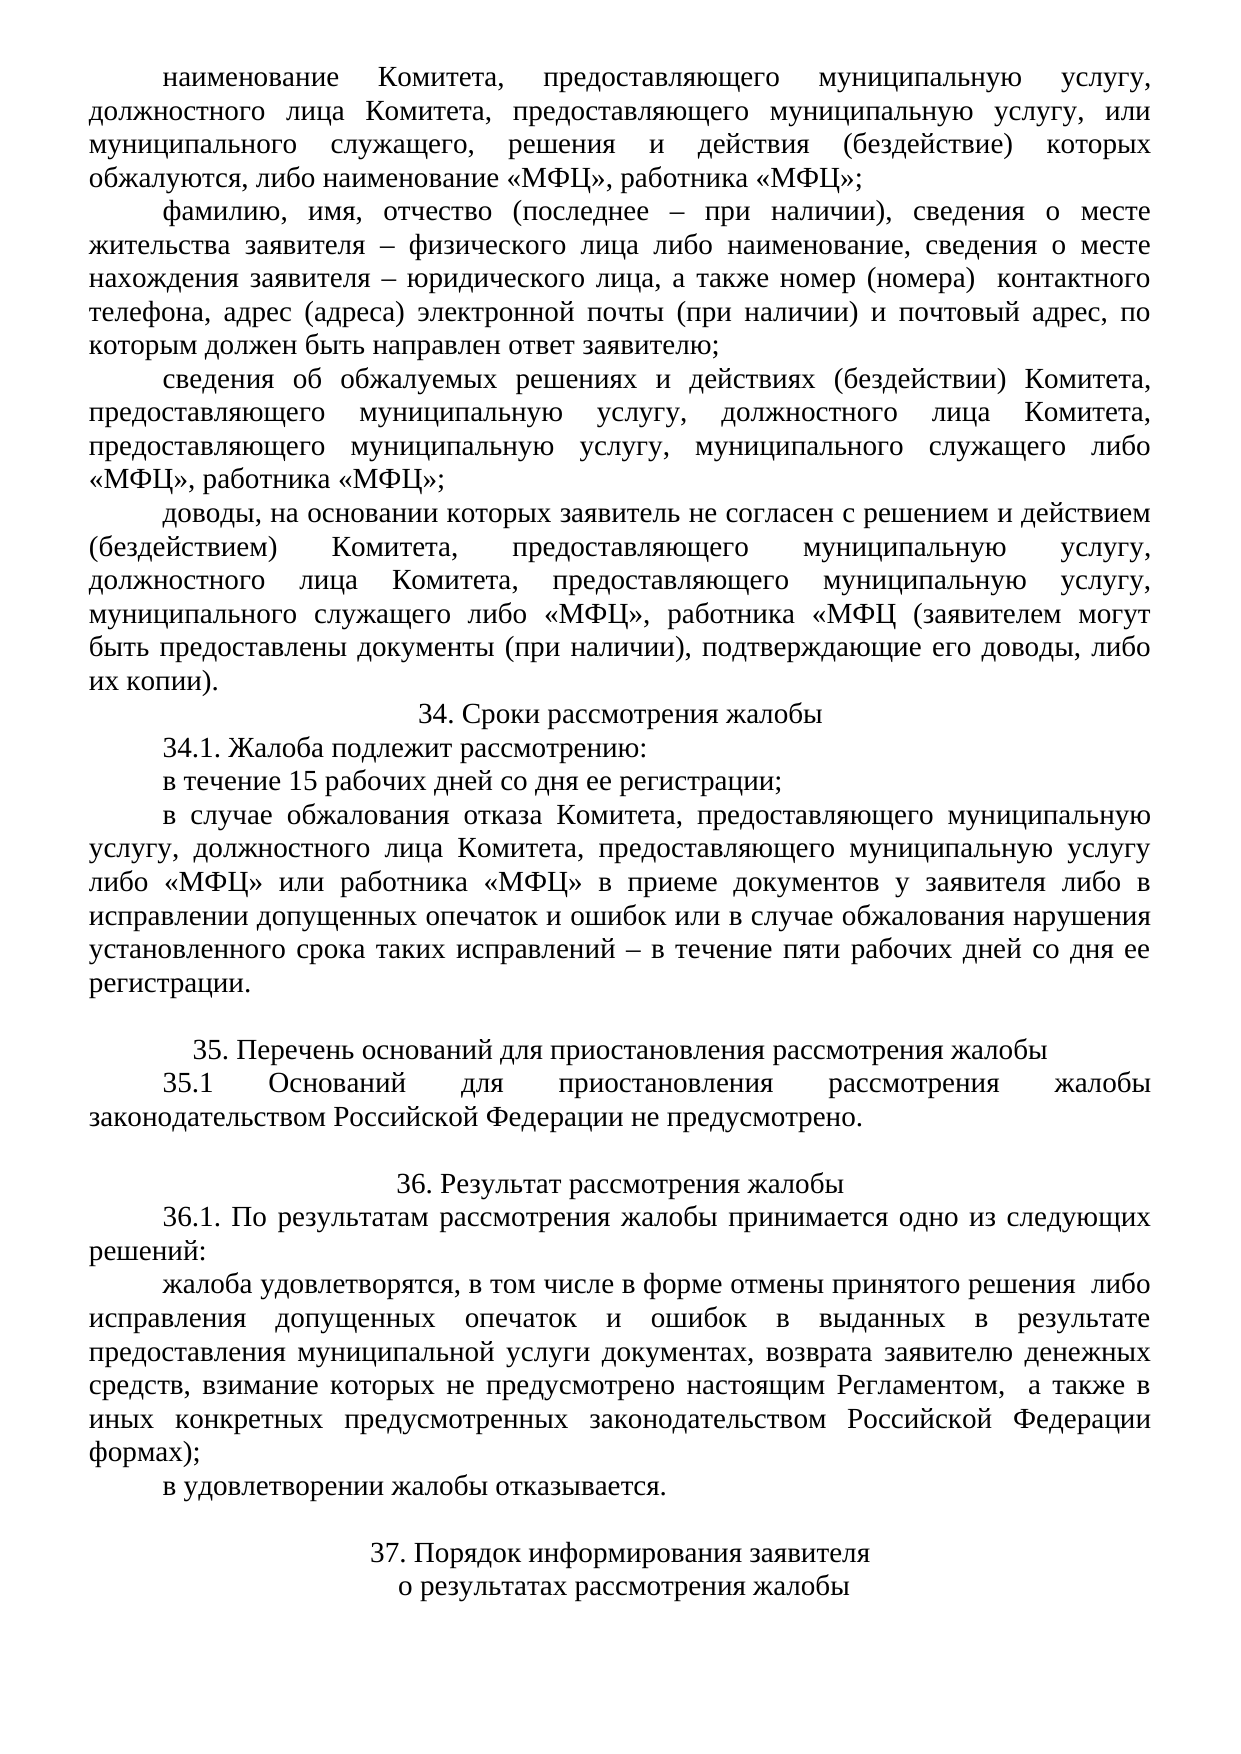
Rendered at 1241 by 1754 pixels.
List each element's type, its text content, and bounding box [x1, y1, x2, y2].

text 35. Перечень оснований для приостановления рассмотрения жалобы [89, 1032, 1152, 1065]
text фамилию, имя, отчество (последнее – при наличии), сведения о месте жительства заявителя – физического лица либо наименование, сведения о месте нахождения заявителя – юридического лица, а также номер (номера) контактного телефона, адрес (адреса) электронной почты (при наличии) и почтовый адрес, по которым должен быть направлен ответ заявителю; [89, 193, 1152, 361]
text доводы, на основании которых заявитель не согласен с решением и действием (бездействием) Комитета, предоставляющего муниципальную услугу, должностного лица Комитета, предоставляющего муниципальную услугу, муниципального служащего либо «МФЦ», работника «МФЦ (заявителем могут быть предоставлены документы (при наличии), подтверждающие его доводы, либо их копии). [89, 495, 1152, 696]
text в удовлетворении жалобы отказывается. [89, 1468, 1152, 1501]
text 34. Сроки рассмотрения жалобы [89, 696, 1152, 730]
text 35.1 Оснований для приостановления рассмотрения жалобы законодательством Российской Федерации не предусмотрено. [89, 1065, 1152, 1132]
text в течение 15 рабочих дней со дня ее регистрации; [89, 763, 1152, 797]
text жалоба удовлетворятся, в том числе в форме отмены принятого решения либо исправления допущенных опечаток и ошибок в выданных в результате предоставления муниципальной услуги документах, возврата заявителю денежных средств, взимание которых не предусмотрено настоящим Регламентом, а также в иных конкретных предусмотренных законодательством Российской Федерации формах); [89, 1267, 1152, 1468]
text 36.1. По результатам рассмотрения жалобы принимается одно из следующих решений: [89, 1199, 1152, 1267]
text 34.1. Жалоба подлежит рассмотрению: [89, 730, 1152, 763]
text 36. Результат рассмотрения жалобы [89, 1166, 1152, 1199]
text 37. Порядок информирования заявителя [89, 1535, 1152, 1568]
text наименование Комитета, предоставляющего муниципальную услугу, должностного лица Комитета, предоставляющего муниципальную услугу, или муниципального служащего, решения и действия (бездействие) которых обжалуются, либо наименование «МФЦ», работника «МФЦ»; [89, 59, 1152, 193]
text о результатах рассмотрения жалобы [89, 1568, 1152, 1602]
text в случае обжалования отказа Комитета, предоставляющего муниципальную услугу, должностного лица Комитета, предоставляющего муниципальную услугу либо «МФЦ» или работника «МФЦ» в приеме документов у заявителя либо в исправлении допущенных опечаток и ошибок или в случае обжалования нарушения установленного срока таких исправлений – в течение пяти рабочих дней со дня ее регистрации. [89, 797, 1152, 998]
text сведения об обжалуемых решениях и действиях (бездействии) Комитета, предоставляющего муниципальную услугу, должностного лица Комитета, предоставляющего муниципальную услугу, муниципального служащего либо «МФЦ», работника «МФЦ»; [89, 361, 1152, 495]
